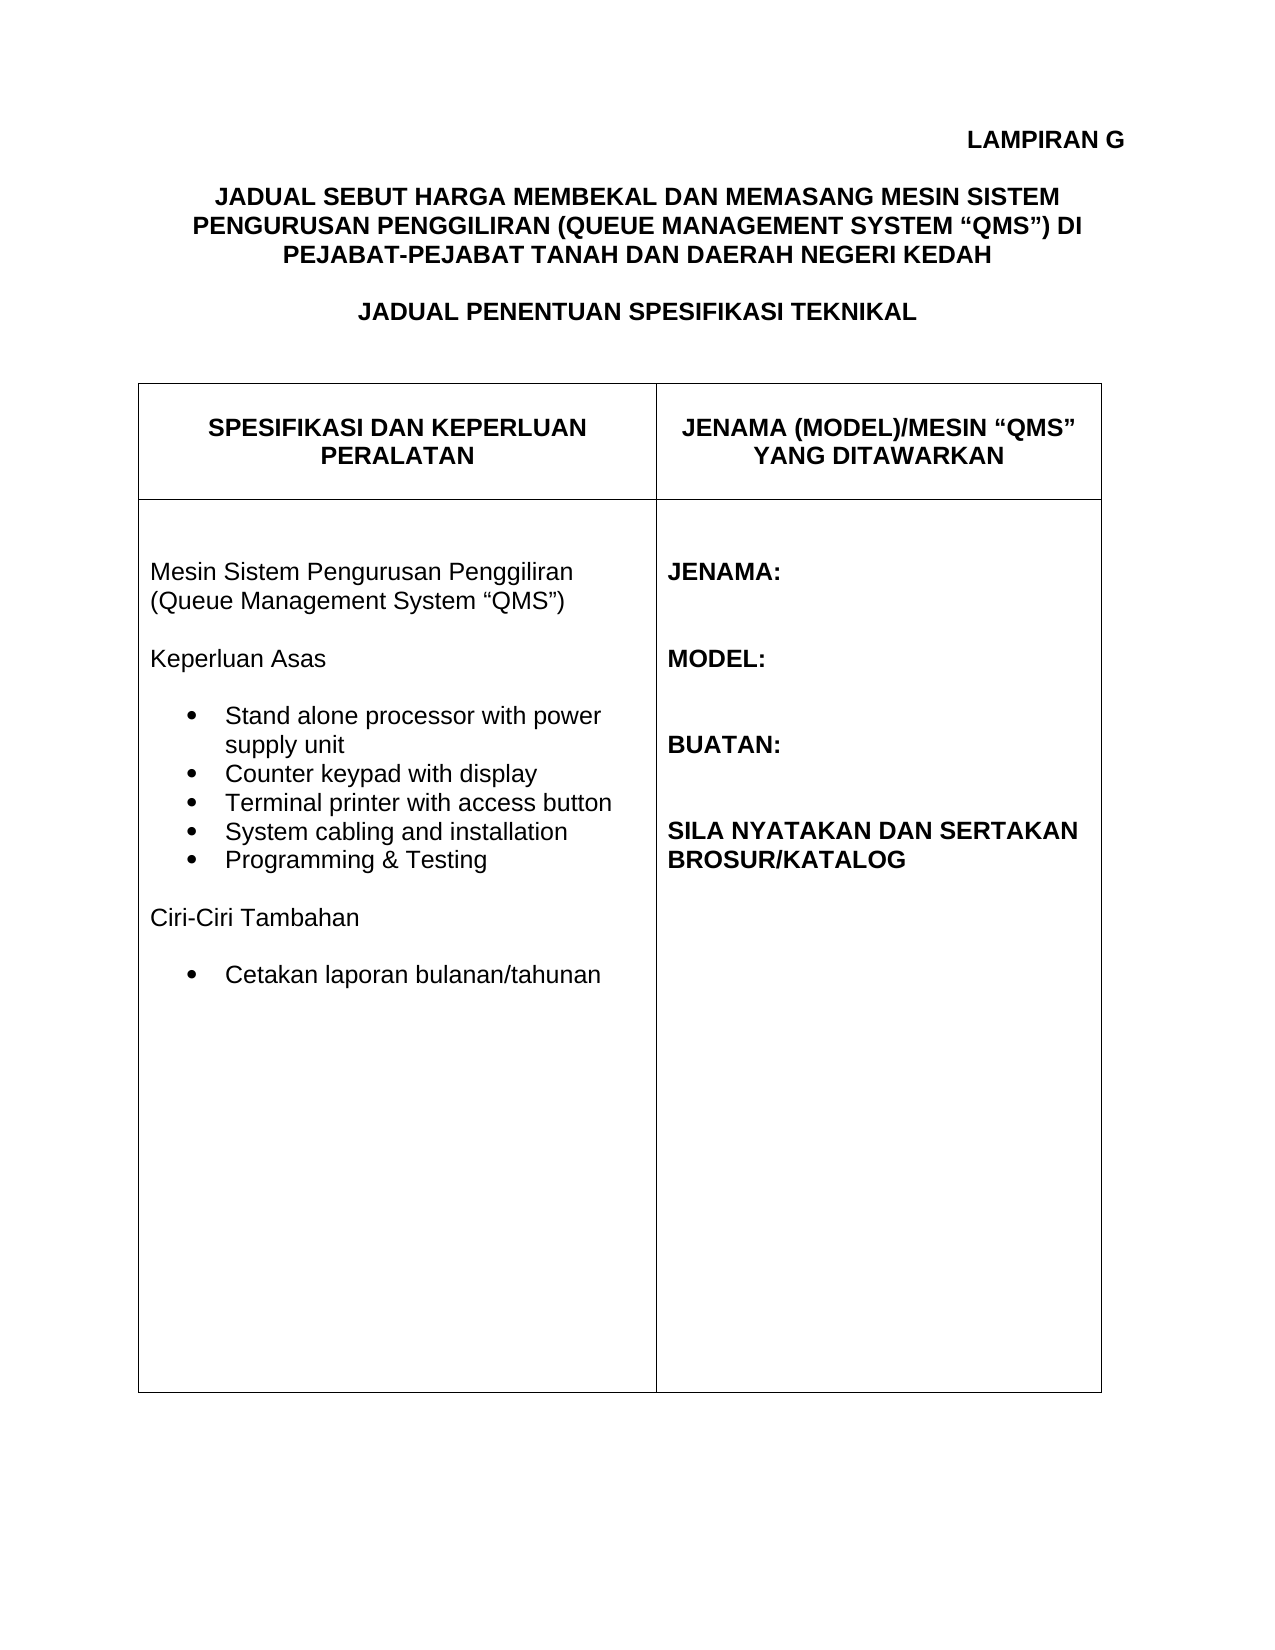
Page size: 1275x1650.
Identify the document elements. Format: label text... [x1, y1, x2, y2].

text LAMPIRAN G [150, 125, 1125, 153]
table_header SPESIFIKASI DAN KEPERLUAN PERALATAN [139, 384, 656, 499]
table_cell Mesin Sistem Pengurusan Penggiliran (Queue Management System “QMS”) Keperluan Asas Stand alone processor with power supply unit Counter keypad with display Terminal printer with access button System cabling and installation Programming & Testing Ciri-Ciri Tambahan Cetakan laporan bulanan/tahunan [139, 500, 656, 1392]
table_cell JENAMA: MODEL: BUATAN: SILA NYATAKAN DAN SERTAKAN BROSUR/KATALOG [657, 500, 1101, 1392]
text JADUAL PENENTUAN SPESIFIKASI TEKNIKAL [150, 297, 1125, 354]
table_header JENAMA (MODEL)/MESIN “QMS” YANG DITAWARKAN [657, 384, 1101, 499]
text JADUAL SEBUT HARGA MEMBEKAL DAN MEMASANG MESIN SISTEM PENGURUSAN PENGGILIRAN (QUEUE MANAGEMENT SYSTEM “QMS”) DI PEJABAT-PEJABAT TANAH DAN DAERAH NEGERI KEDAH [150, 182, 1125, 268]
